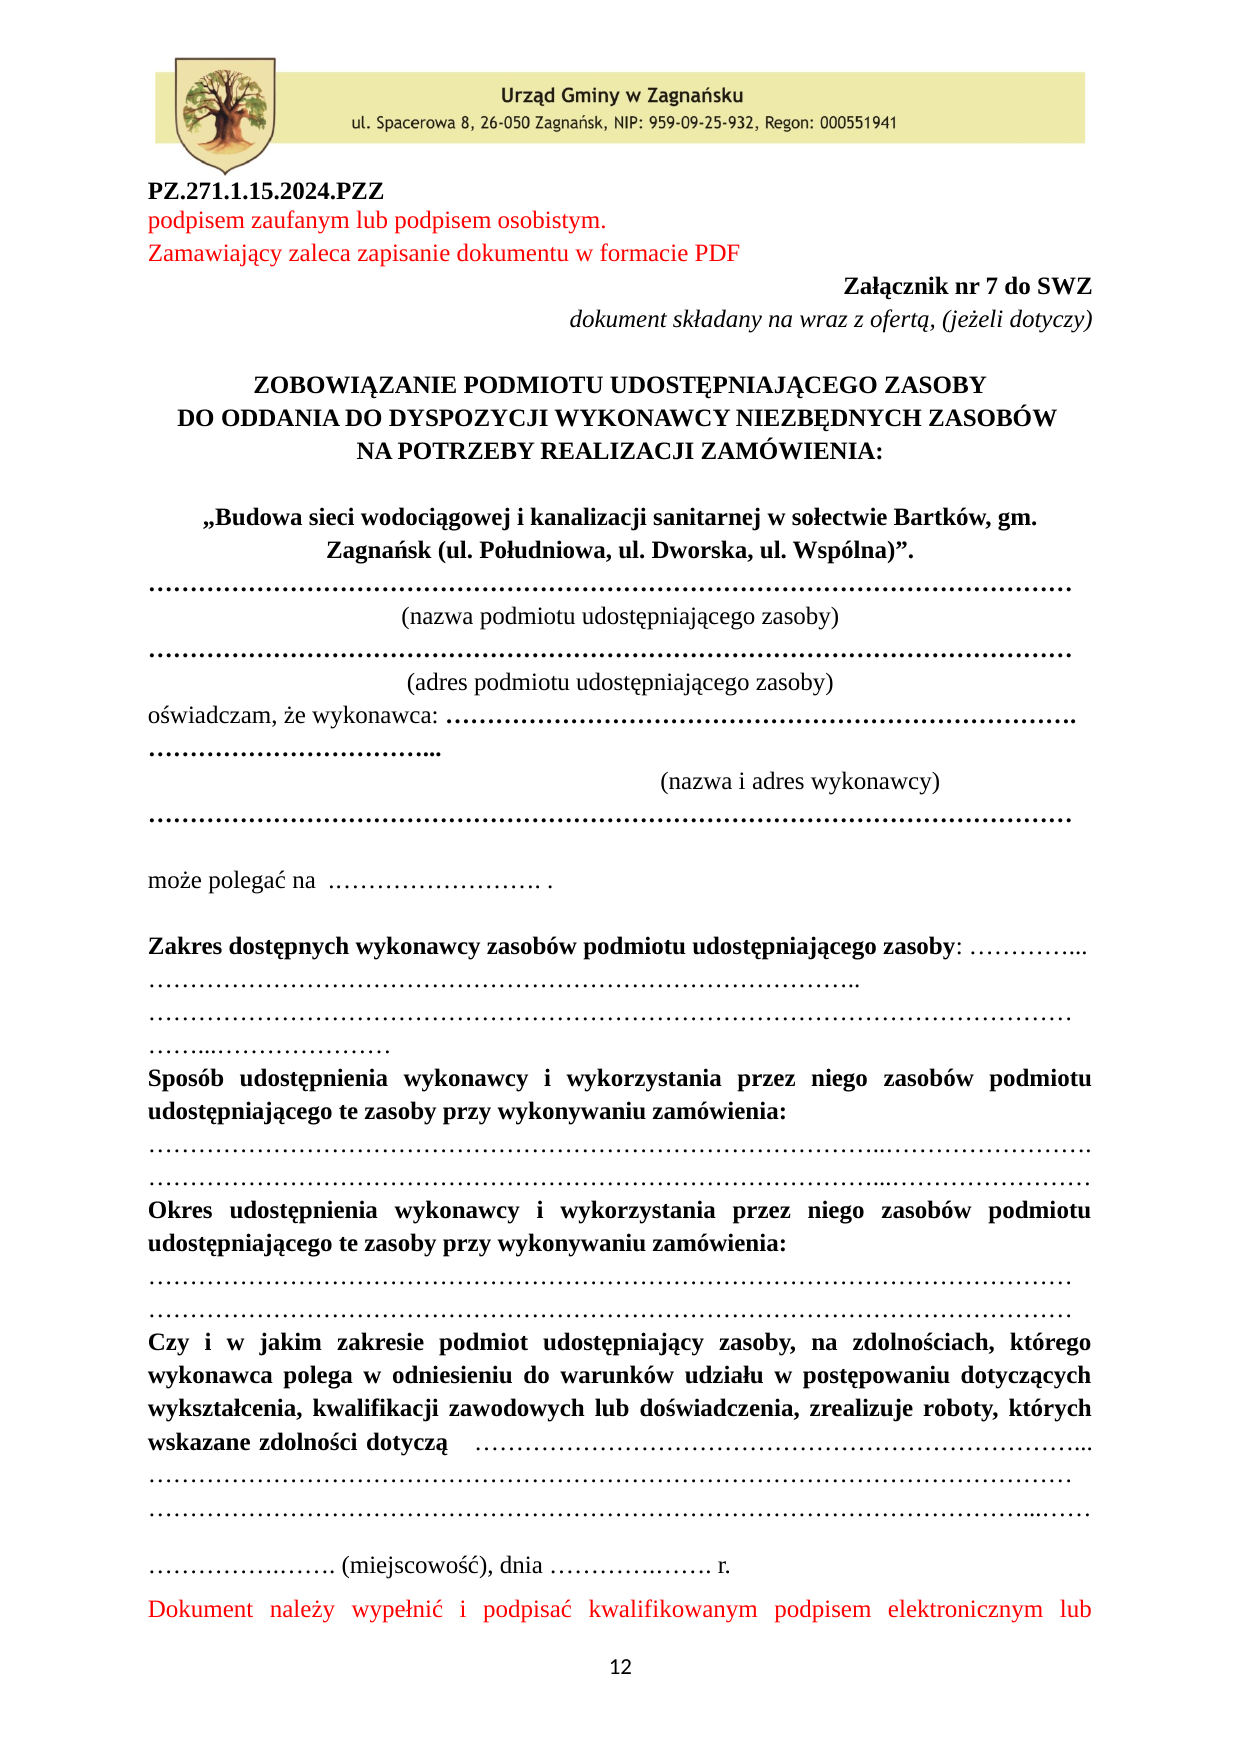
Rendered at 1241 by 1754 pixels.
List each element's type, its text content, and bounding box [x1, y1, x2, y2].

text …………………………………………………………………………..………………………………………………………………………………………………………...………………… [148, 964, 1093, 1059]
text Zamawiający zaleca zapisanie dokumentu w formacie PDF [148, 238, 1093, 267]
text …………………………………………………………………………………………………………………………………………………………………………………………………… [148, 1261, 1093, 1323]
text (nazwa i adres wykonawcy) [660, 766, 1093, 795]
text ………………………………………………………………………………………………… [148, 568, 1093, 597]
text Okres udostępnienia wykonawcy i wykorzystania przez niego zasobów podmiotu udostępniającego te zasoby przy wykonywaniu zamówienia: [148, 1195, 1093, 1257]
text może polegać na .……………………. . [148, 865, 1093, 894]
text dokument składany na wraz z ofertą, (jeżeli dotyczy) [148, 304, 1093, 333]
text Sposób udostępnienia wykonawcy i wykorzystania przez niego zasobów podmiotu udostępniającego te zasoby przy wykonywaniu zamówienia: [148, 1063, 1093, 1125]
text „Budowa sieci wodociągowej i kanalizacji sanitarnej w sołectwie Bartków, gm. Zagnańsk (ul. Południowa, ul. Dworska, ul. Wspólna)”. [148, 502, 1093, 564]
text ………………………………………………………………………………………………… [148, 634, 1093, 663]
picture [155, 57, 1086, 176]
text Dokument należy wypełnić i podpisać kwalifikowanym podpisem elektronicznym lub podpisem zaufanym lub podpisem osobistym. [148, 1594, 1093, 1622]
text (adres podmiotu udostępniającego zasoby) [148, 667, 1093, 696]
text …………….……. (miejscowość), dnia ………….……. r. [148, 1551, 1093, 1579]
text Czy i w jakim zakresie podmiot udostępniający zasoby, na zdolnościach, którego wykonawca polega w odniesieniu do warunków udziału w postępowaniu dotyczących wykształcenia, kwalifikacji zawodowych lub doświadczenia, zrealizuje roboty, których wskazane zdolności dotyczą ………………………………………………………………... ………………………………………………………………………………………………………………………………………………………………………………………………...…… [148, 1327, 1093, 1521]
text ZOBOWIĄZANIE PODMIOTU UDOSTĘPNIAJĄCEGO ZASOBY [148, 370, 1093, 399]
text Dokument należy wypełnić i podpisać kwalifikowanym podpisem elektronicznym lub podpisem zaufanym lub podpisem osobistym. [148, 205, 1093, 233]
text oświadczam, że wykonawca: ………………………………………………………………….……………………………... [148, 700, 1093, 762]
text DO ODDANIA DO DYSPOZYCJI WYKONAWCY NIEZBĘDNYCH ZASOBÓW NA POTRZEBY REALIZACJI ZAMÓWIENIA: [148, 403, 1093, 465]
text ………………………………………………………………………………………………… [148, 799, 1093, 828]
text Załącznik nr 7 do SWZ [148, 271, 1093, 299]
text (nazwa podmiotu udostępniającego zasoby) [148, 601, 1093, 630]
text ……………………………………………………………………………..……………………. ……………………………………………………………………………...…………………… [148, 1129, 1093, 1191]
text Zakres dostępnych wykonawcy zasobów podmiotu udostępniającego zasoby: …………... [148, 931, 1093, 960]
